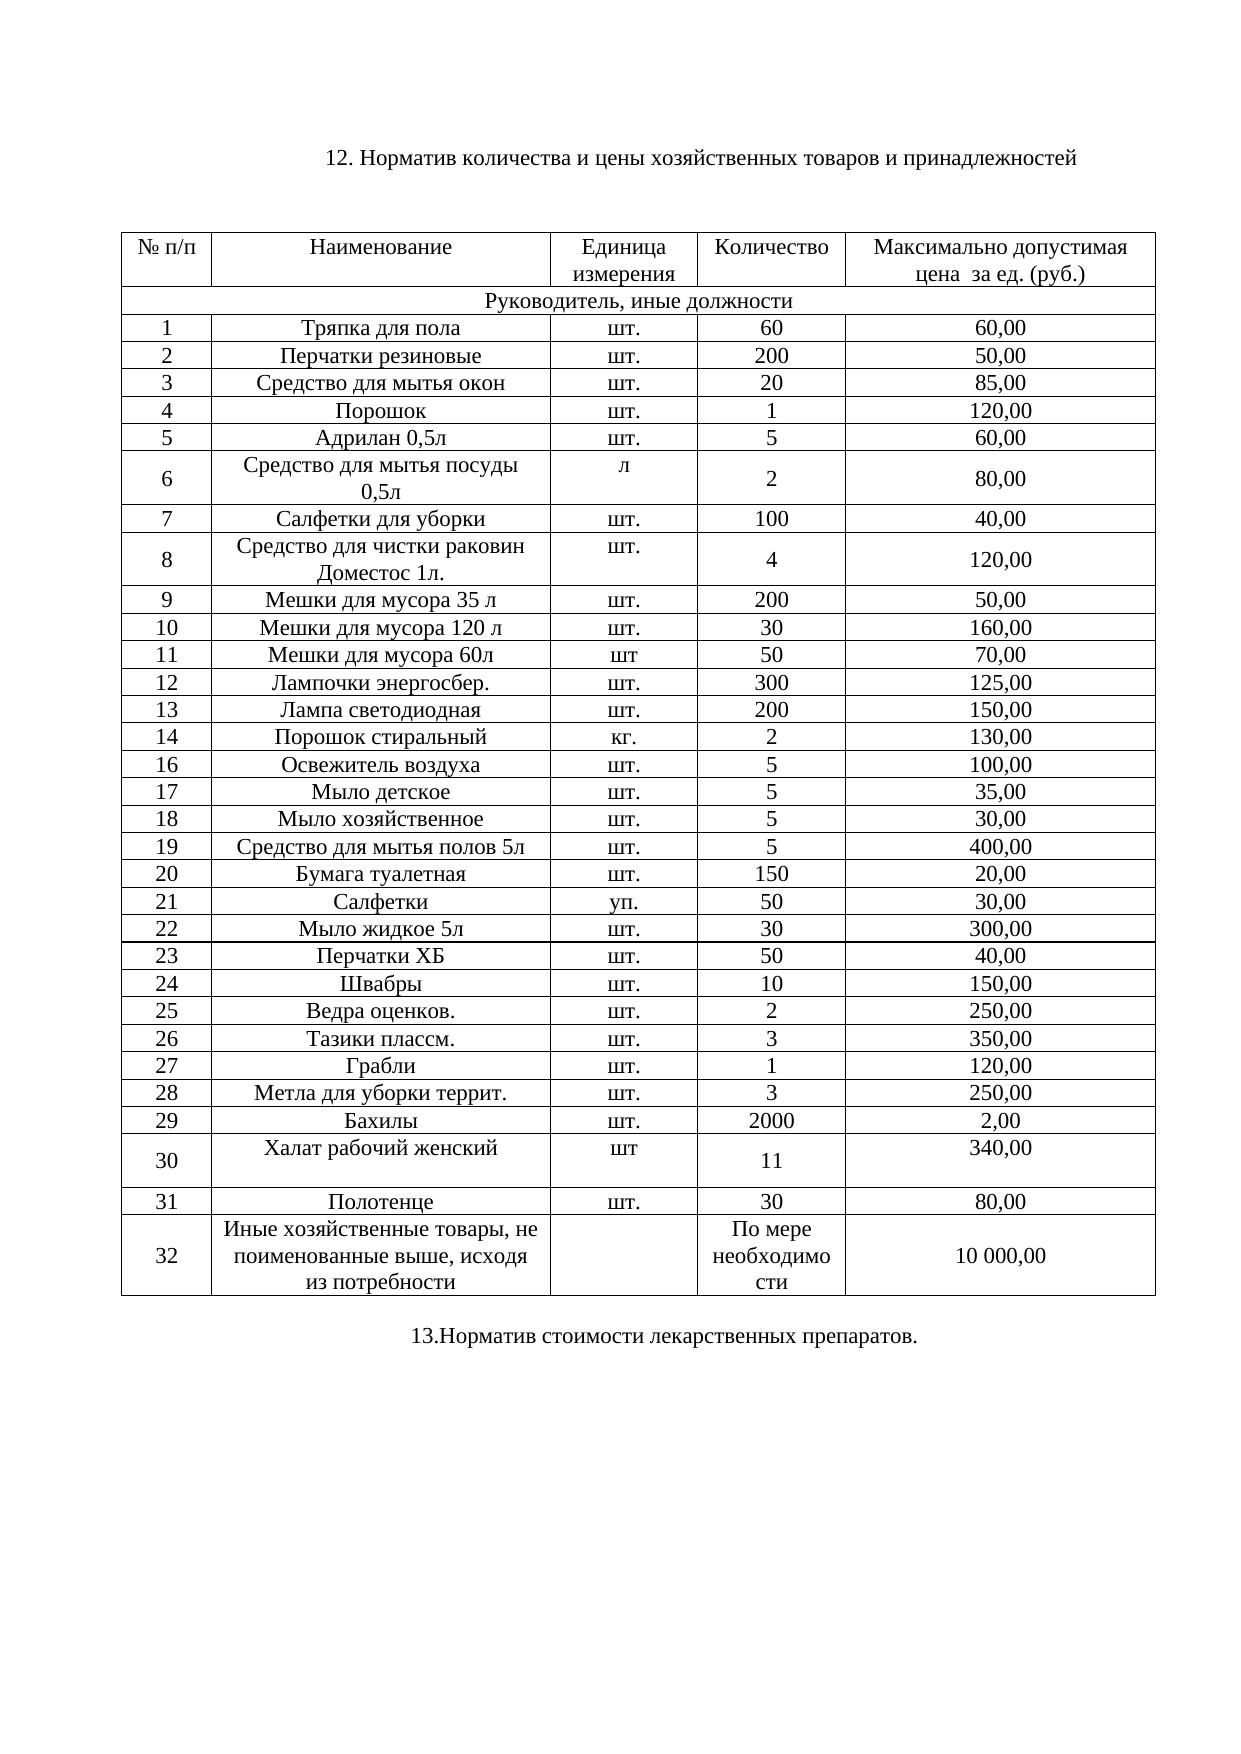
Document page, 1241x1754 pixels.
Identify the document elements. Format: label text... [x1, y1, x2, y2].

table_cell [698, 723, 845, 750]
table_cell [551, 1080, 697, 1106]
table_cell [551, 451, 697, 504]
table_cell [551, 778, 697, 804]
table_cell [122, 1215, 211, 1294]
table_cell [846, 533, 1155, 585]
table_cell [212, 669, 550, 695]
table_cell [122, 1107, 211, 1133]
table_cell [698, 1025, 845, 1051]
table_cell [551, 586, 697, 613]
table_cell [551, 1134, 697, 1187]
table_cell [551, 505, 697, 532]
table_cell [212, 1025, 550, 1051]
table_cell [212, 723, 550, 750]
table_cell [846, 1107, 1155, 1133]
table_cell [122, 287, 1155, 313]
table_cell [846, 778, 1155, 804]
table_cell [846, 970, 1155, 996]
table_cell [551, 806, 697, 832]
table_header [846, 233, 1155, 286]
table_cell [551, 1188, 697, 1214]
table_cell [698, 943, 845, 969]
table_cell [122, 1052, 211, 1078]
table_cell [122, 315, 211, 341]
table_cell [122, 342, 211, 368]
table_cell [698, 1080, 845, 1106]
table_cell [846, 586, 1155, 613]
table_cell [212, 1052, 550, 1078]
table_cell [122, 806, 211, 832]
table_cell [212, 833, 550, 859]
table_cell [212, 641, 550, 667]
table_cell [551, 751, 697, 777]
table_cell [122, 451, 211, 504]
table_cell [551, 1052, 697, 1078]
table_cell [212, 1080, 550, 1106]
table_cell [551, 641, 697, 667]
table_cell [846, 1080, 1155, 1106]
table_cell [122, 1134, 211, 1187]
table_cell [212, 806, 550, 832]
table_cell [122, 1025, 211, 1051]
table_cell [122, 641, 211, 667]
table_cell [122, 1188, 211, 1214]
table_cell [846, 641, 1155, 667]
list 12. Норматив количества и цены хозяйственных товаров и принадлежностей [251, 144, 1152, 171]
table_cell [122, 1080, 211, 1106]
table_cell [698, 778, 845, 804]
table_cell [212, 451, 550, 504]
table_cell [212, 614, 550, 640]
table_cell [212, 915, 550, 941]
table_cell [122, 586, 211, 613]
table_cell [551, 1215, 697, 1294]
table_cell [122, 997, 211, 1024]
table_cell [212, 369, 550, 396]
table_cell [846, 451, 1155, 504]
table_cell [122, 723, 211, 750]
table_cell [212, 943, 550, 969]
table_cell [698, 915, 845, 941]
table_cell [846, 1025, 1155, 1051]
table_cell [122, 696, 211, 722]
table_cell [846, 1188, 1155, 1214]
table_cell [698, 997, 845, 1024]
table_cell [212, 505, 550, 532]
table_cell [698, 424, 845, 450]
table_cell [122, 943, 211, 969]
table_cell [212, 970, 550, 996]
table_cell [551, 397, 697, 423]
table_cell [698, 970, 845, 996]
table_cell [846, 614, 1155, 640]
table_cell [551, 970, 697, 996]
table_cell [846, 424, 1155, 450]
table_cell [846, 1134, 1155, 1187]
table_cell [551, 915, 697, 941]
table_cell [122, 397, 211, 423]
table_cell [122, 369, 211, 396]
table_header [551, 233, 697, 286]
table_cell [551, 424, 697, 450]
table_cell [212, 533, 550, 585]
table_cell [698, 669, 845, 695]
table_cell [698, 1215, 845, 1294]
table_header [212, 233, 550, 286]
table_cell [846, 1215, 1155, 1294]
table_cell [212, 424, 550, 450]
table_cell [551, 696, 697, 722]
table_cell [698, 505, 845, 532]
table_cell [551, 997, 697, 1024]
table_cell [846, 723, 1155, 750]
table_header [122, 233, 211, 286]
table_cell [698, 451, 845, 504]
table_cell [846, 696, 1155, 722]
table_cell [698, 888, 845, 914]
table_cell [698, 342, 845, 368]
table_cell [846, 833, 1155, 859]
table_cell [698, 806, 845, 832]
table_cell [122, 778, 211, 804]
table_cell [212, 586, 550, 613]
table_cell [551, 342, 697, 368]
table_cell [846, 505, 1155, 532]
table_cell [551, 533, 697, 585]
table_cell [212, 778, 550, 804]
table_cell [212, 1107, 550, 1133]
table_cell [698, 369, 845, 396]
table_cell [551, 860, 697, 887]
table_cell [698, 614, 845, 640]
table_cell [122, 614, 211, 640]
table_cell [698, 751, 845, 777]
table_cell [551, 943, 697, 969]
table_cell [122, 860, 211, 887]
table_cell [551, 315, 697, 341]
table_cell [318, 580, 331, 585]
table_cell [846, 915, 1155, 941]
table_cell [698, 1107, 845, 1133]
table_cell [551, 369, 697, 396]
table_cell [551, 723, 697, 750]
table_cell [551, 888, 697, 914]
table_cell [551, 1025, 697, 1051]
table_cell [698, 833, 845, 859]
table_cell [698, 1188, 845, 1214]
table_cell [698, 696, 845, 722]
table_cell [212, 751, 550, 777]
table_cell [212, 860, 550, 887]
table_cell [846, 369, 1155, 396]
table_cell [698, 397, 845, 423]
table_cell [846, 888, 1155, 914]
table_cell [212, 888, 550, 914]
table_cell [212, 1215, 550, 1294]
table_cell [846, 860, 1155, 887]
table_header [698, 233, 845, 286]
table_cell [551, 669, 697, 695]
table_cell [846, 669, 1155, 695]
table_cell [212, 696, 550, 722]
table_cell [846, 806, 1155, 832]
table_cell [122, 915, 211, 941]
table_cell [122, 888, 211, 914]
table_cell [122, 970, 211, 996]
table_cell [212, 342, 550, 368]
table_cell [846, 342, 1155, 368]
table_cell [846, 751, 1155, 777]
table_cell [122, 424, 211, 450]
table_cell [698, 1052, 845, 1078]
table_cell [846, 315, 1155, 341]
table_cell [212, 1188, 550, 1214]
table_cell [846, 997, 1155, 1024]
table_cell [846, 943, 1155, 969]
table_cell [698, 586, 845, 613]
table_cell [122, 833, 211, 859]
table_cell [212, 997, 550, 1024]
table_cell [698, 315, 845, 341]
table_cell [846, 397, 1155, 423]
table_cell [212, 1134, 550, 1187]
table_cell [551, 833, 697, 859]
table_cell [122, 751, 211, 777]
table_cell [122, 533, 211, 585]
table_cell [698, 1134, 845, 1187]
text 13.Норматив стоимости лекарственных препаратов. [177, 1322, 1152, 1348]
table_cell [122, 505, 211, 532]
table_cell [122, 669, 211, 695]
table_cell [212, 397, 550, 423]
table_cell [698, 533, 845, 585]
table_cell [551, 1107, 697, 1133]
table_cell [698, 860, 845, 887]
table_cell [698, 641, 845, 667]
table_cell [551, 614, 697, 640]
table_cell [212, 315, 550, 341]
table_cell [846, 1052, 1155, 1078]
